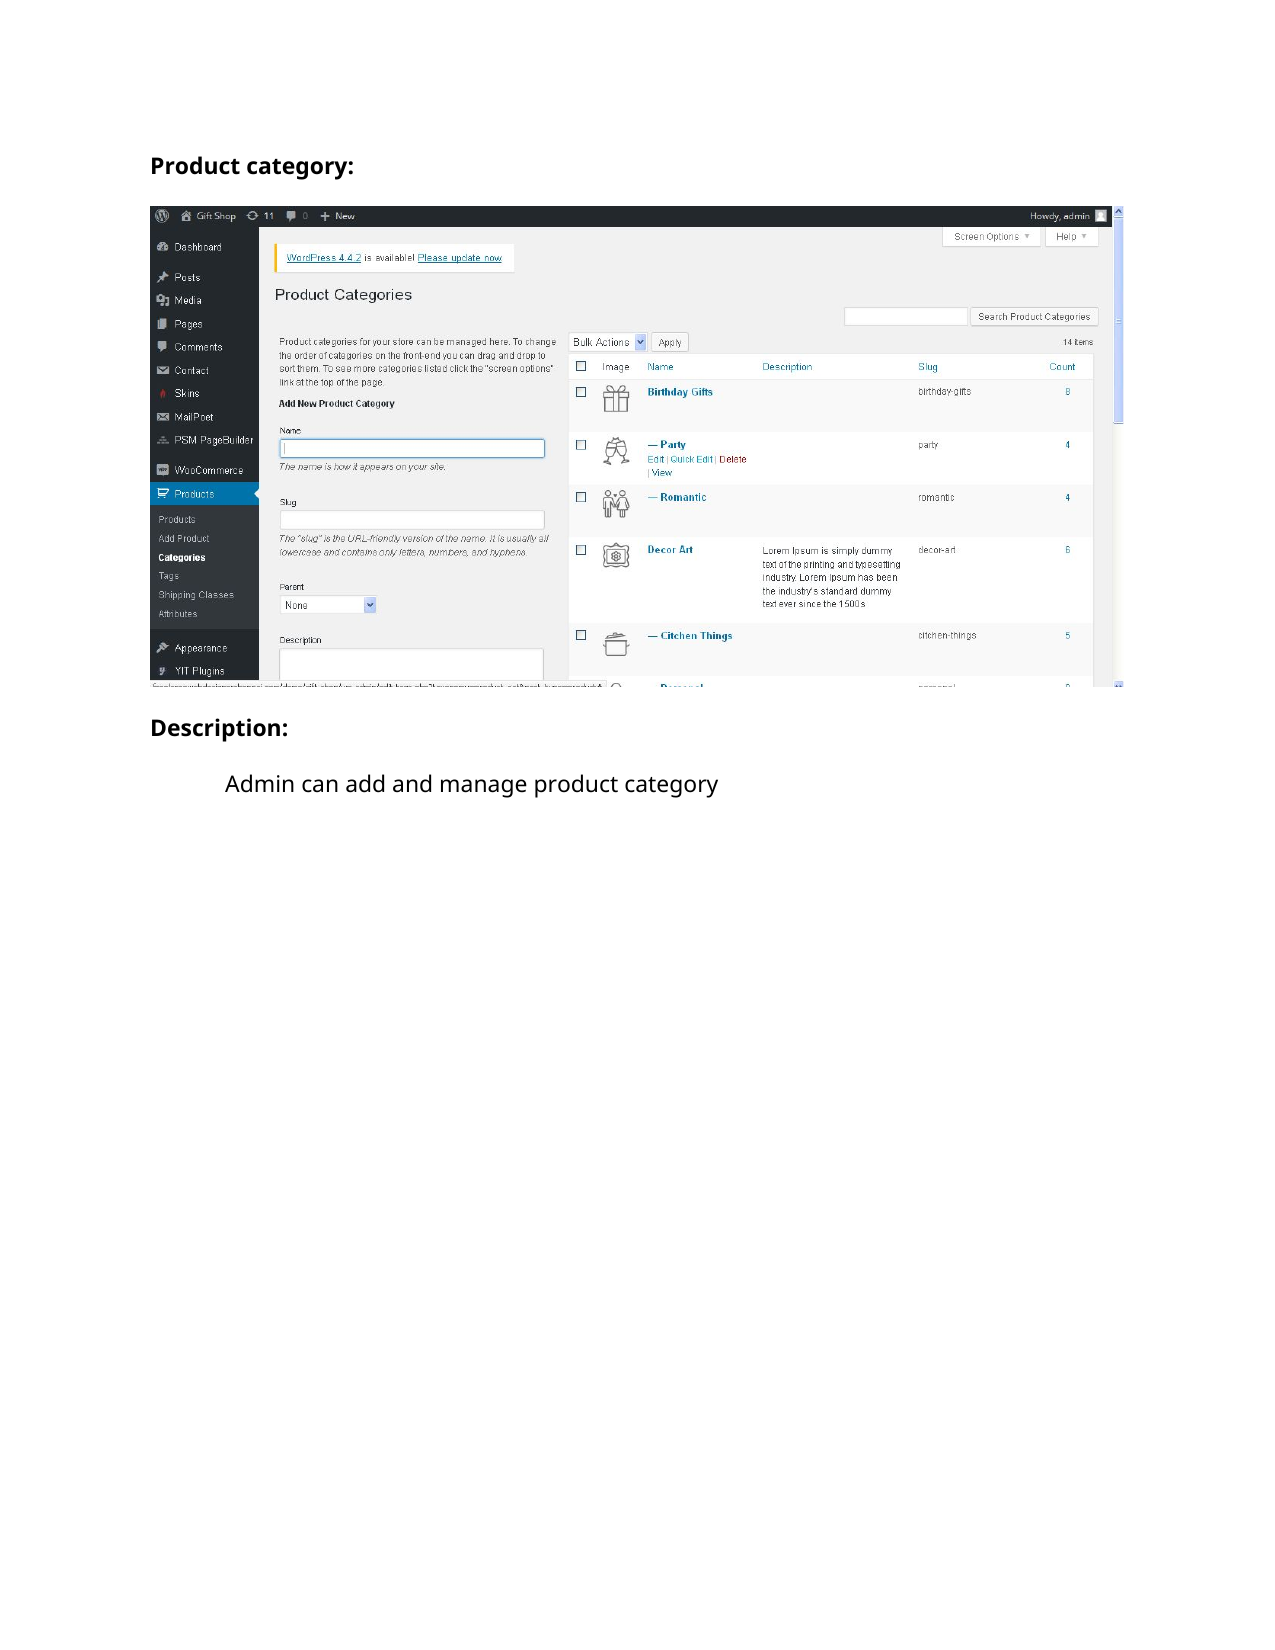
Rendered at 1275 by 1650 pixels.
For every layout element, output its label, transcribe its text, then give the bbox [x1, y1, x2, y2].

text Description: [150, 711, 1125, 743]
picture [150, 206, 1124, 687]
text Admin can add and manage product category [150, 768, 1125, 799]
picture [157, 488, 170, 498]
picture [186, 492, 197, 497]
text Product category: [150, 150, 1125, 181]
